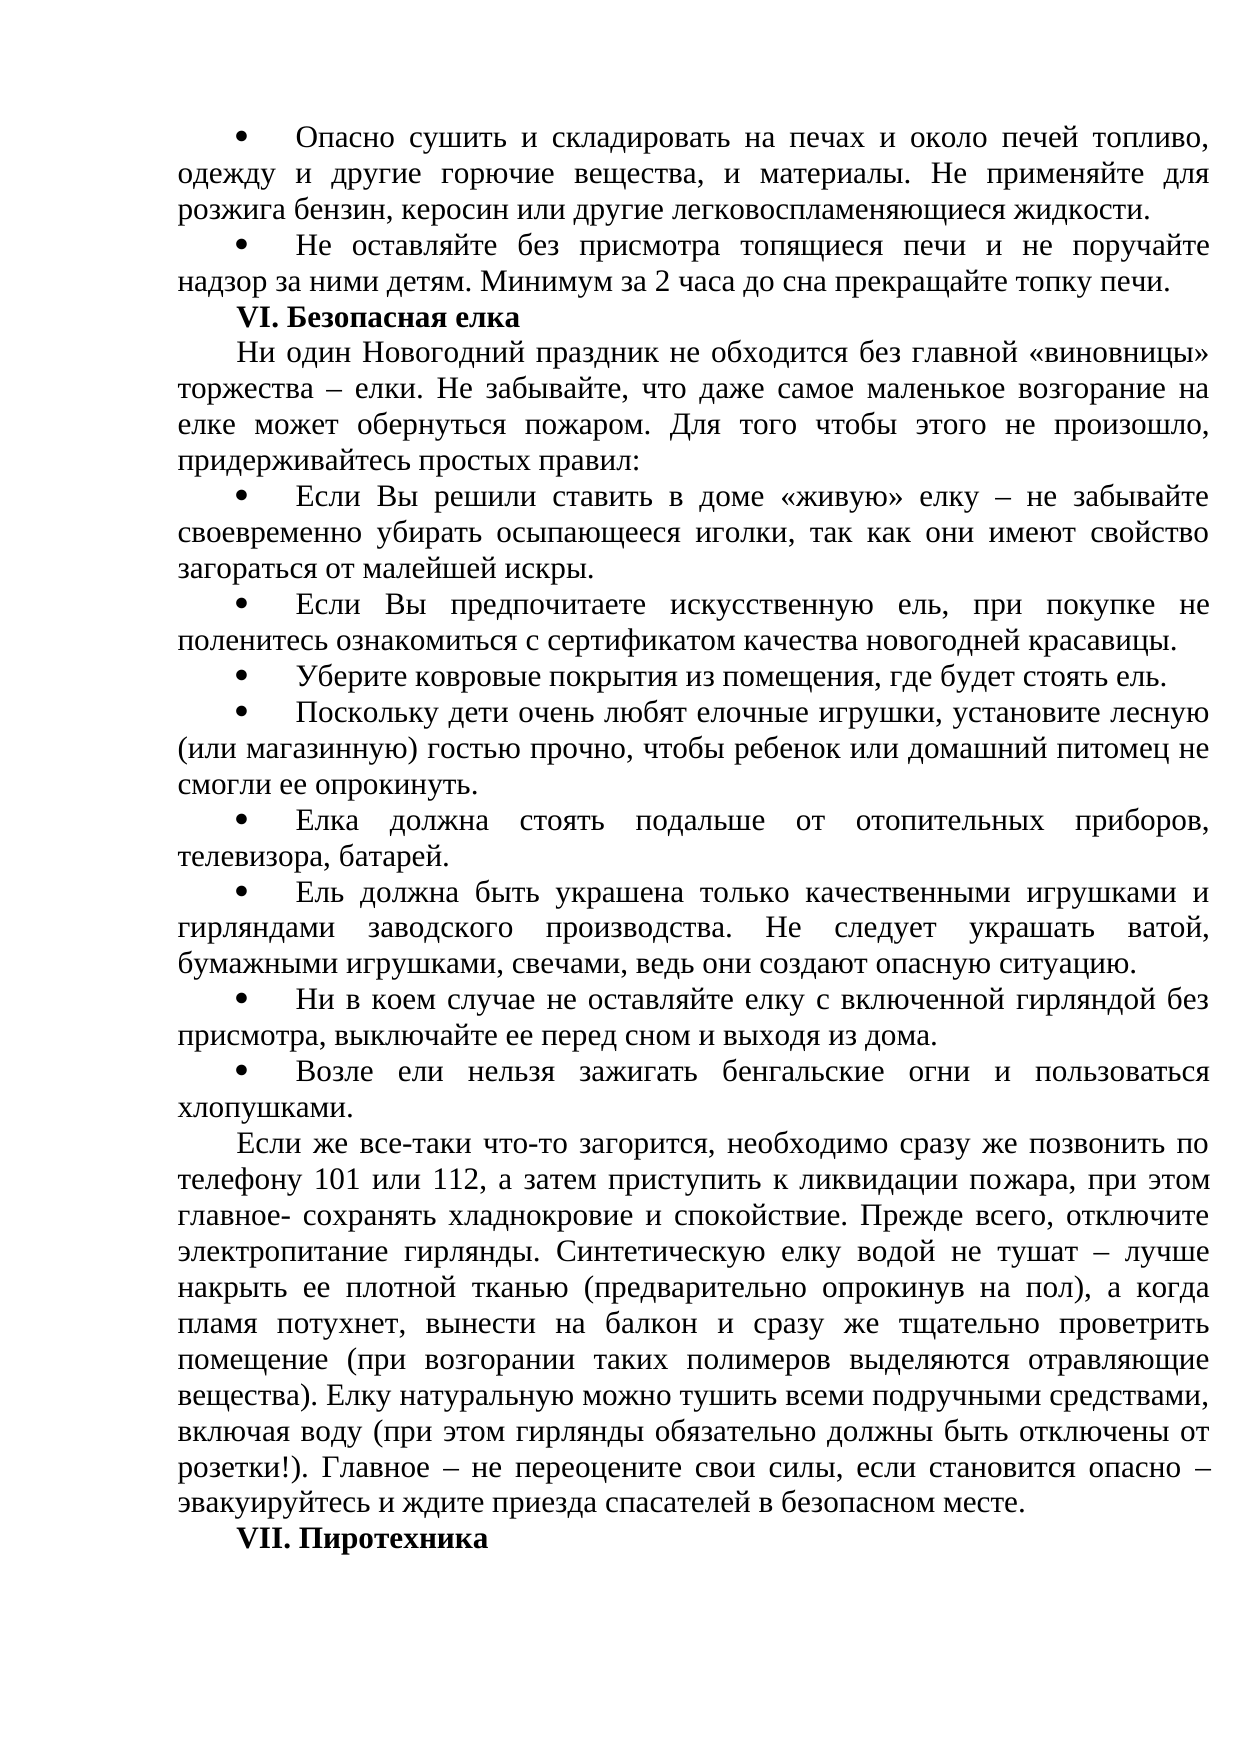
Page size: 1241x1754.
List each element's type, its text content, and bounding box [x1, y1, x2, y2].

list Возле ели нельзя зажигать бенгальские огни и пользоваться хлопушками. [177, 1052, 1211, 1124]
list Если Вы решили ставить в доме «живую» елку – не забывайте своевременно убирать осыпающееся иголки, так как они имеют свойство загораться от малейшей искры. [177, 477, 1211, 585]
text VII. Пиротехника [177, 1520, 1211, 1556]
list Не оставляйте без присмотра топящиеся печи и не поручайте надзор за ними детям. Минимум за 2 часа до сна прекращайте топку печи. [177, 226, 1211, 298]
text VI. Безопасная елка [177, 298, 1211, 334]
list Поскольку дети очень любят елочные игрушки, установите лесную (или магазинную) гостью прочно, чтобы ребенок или домашний питомец не смогли ее опрокинуть. [177, 693, 1211, 801]
list Ни в коем случае не оставляйте елку с включенной гирляндой без присмотра, выключайте ее перед сном и выходя из дома. [177, 981, 1211, 1052]
list Уберите ковровые покрытия из помещения, где будет стоять ель. [177, 657, 1211, 693]
list Опасно сушить и складировать на печах и около печей топливо, одежду и другие горючие вещества, и материалы. Не применяйте для розжига бензин, керосин или другие легковоспламеняющиеся жидкости. [177, 118, 1211, 226]
list Ель должна быть украшена только качественными игрушками и гирляндами заводского производства. Не следует украшать ватой, бумажными игрушками, свечами, ведь они создают опасную ситуацию. [177, 873, 1211, 981]
text Если же все-таки что-то загорится, необходимо сразу же позвонить по телефону 101 или 112, а затем приступить к ликвидации пожара, при этом главное- сохранять хладнокровие и спокойствие. Прежде всего, отключите электропитание гирлянды. Синтетическую елку водой не тушат – лучше накрыть ее плотной тканью (предварительно опрокинув на пол), а когда пламя потухнет, вынести на балкон и сразу же тщательно проветрить помещение (при возгорании таких полимеров выделяются отравляющие вещества). Елку натуральную можно тушить всеми подручными средствами, включая воду (при этом гирлянды обязательно должны быть отключены от розетки!). Главное – не переоцените свои силы, если становится опасно – эвакуируйтесь и ждите приезда спасателей в безопасном месте. [177, 1124, 1211, 1520]
list Если Вы предпочитаете искусственную ель, при покупке не поленитесь ознакомиться с сертификатом качества новогодней красавицы. [177, 585, 1211, 657]
text Ни один Новогодний праздник не обходится без главной «виновницы» торжества – елки. Не забывайте, что даже самое маленькое возгорание на елке может обернуться пожаром. Для того чтобы этого не произошло, придерживайтесь простых правил: [177, 334, 1211, 477]
list Елка должна стоять подальше от отопительных приборов, телевизора, батарей. [177, 801, 1211, 873]
